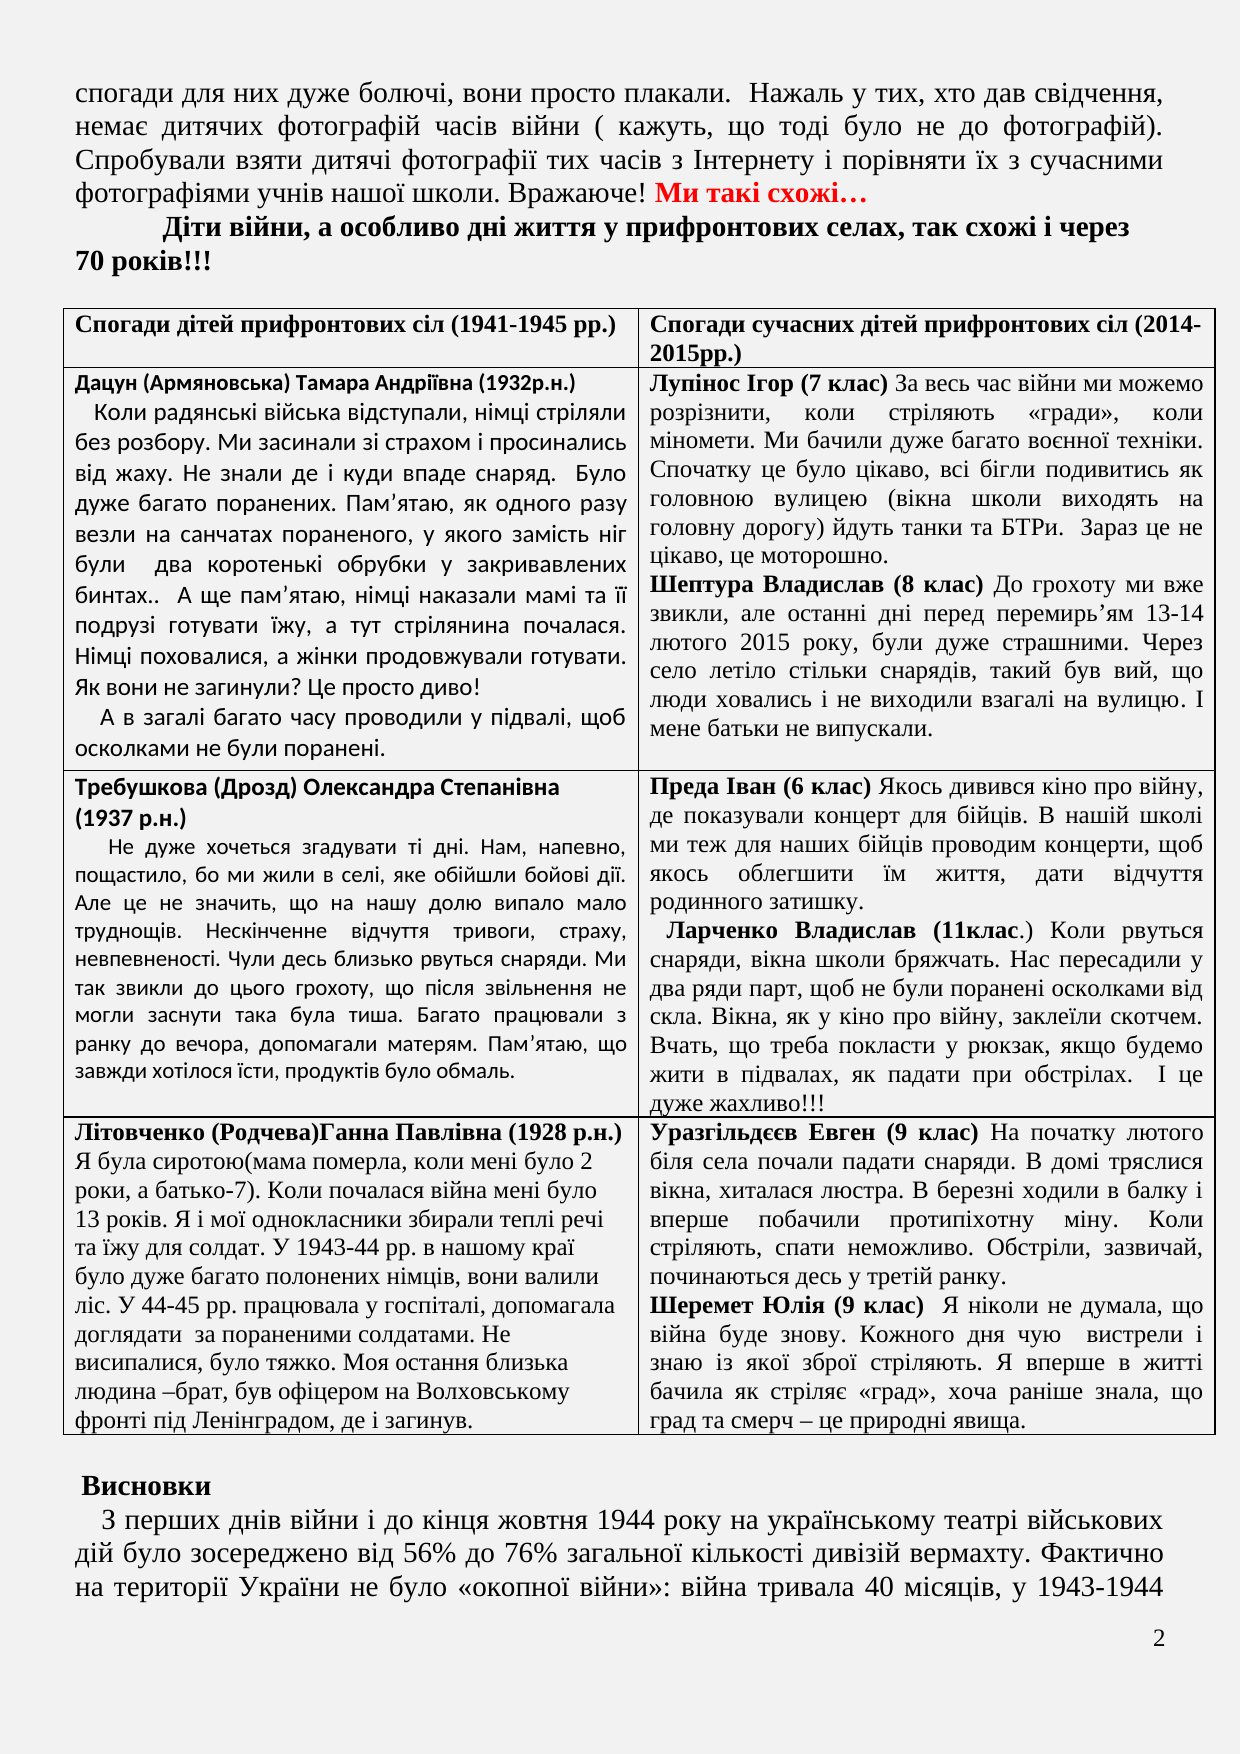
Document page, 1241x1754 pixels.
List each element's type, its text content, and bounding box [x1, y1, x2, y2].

table_cell Уразгільдєєв Евген (9 клас) На початку лютого біля села почали падати снаряди. В домі тряслися вікна, хиталася люстра. В березні ходили в балку і вперше побачили протипіхотну міну. Коли стріляють, спати неможливо. Обстріли, зазвичай, починаються десь у третій ранку. Шеремет Юлія (9 клас) Я ніколи не думала, що війна буде знову. Кожного дня чую вистрели і знаю із якої зброї стріляють. Я вперше в житті бачила як стріляє «град», хоча раніше знала, що град та смерч – це природні явища. [639, 1118, 1214, 1434]
table_cell Преда Іван (6 клас) Якось дивився кіно про війну, де показували концерт для бійців. В нашій школі ми теж для наших бійців проводим концерти, щоб якось облегшити їм життя, дати відчуття родинного затишку. Ларченко Владислав (11клас.) Коли рвуться снаряди, вікна школи бряжчать. Нас пересадили у два ряди парт, щоб не були поранені осколками від скла. Вікна, як у кіно про війну, заклеїли скотчем. Вчать, що треба покласти у рюкзак, якщо будемо жити в підвалах, як падати при обстрілах. І це дуже жахливо!!! [639, 771, 1214, 1116]
table_header Спогади дітей прифронтових сіл (1941-1945 рр.) [64, 309, 638, 367]
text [75, 75, 1165, 209]
text Діти війни, а особливо дні життя у прифронтових селах, так схожі і через 70 років!!! [75, 209, 1165, 276]
text Висновки [75, 1468, 1165, 1502]
table_cell Лупінос Ігор (7 клас) За весь час війни ми можемо розрізнити, коли стріляють «гради», коли міномети. Ми бачили дуже багато воєнної техніки. Спочатку це було цікаво, всі бігли подивитись як головною вулицею (вікна школи виходять на головну дорогу) йдуть танки та БТРи. Зараз це не цікаво, це моторошно. Шептура Владислав (8 клас) До грохоту ми вже звикли, але останні дні перед перемирь’ям 13-14 лютого 2015 року, були дуже страшними. Через село летіло стільки снарядів, такий був вий, що люди ховались і не виходили взагалі на вулицю. І мене батьки не випускали. [639, 368, 1214, 770]
table_cell Дацун (Армяновська) Тамара Андріївна (1932р.н.) Коли радянські війська відступали, німці стріляли без розбору. Ми засинали зі страхом і просинались від жаху. Не знали де і куди впаде снаряд. Було дуже багато поранених. Пам’ятаю, як одного разу везли на санчатах пораненого, у якого замість ніг були два коротенькі обрубки у закривавлених бинтах.. А ще пам’ятаю, німці наказали мамі та її подрузі готувати їжу, а тут стрілянина почалася. Німці поховалися, а жінки продовжували готувати. Як вони не загинули? Це просто диво! А в загалі багато часу проводили у підвалі, щоб осколками не були поранені. [64, 368, 638, 770]
table_cell Літовченко (Родчева)Ганна Павлівна (1928 р.н.) Я була сиротою(мама померла, коли мені було 2 роки, а батько-7). Коли почалася війна мені було 13 років. Я і мої однокласники збирали теплі речі та їжу для солдат. У 1943-44 рр. в нашому краї було дуже багато полонених німців, вони валили ліс. У 44-45 рр. працювала у госпіталі, допомагала доглядати за пораненими солдатами. Не висипалися, було тяжко. Моя остання близька людина –брат, був офіцером на Волховському фронті під Ленінградом, де і загинув. [64, 1118, 638, 1434]
table_cell Требушкова (Дрозд) Олександра Степанівна (1937 р.н.) Не дуже хочеться згадувати ті дні. Нам, напевно, пощастило, бо ми жили в селі, яке обійшли бойові дії. Але це не значить, що на нашу долю випало мало труднощів. Нескінченне відчуття тривоги, страху, невпевненості. Чули десь близько рвуться снаряди. Ми так звикли до цього грохоту, що після звільнення не могли заснути така була тиша. Багато працювали з ранку до вечора, допомагали матерям. Пам’ятаю, що завжди хотілося їсти, продуктів було обмаль. [64, 771, 638, 1116]
table_header Спогади сучасних дітей прифронтових сіл (2014-2015рр.) [639, 309, 1214, 367]
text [75, 1502, 1165, 1602]
